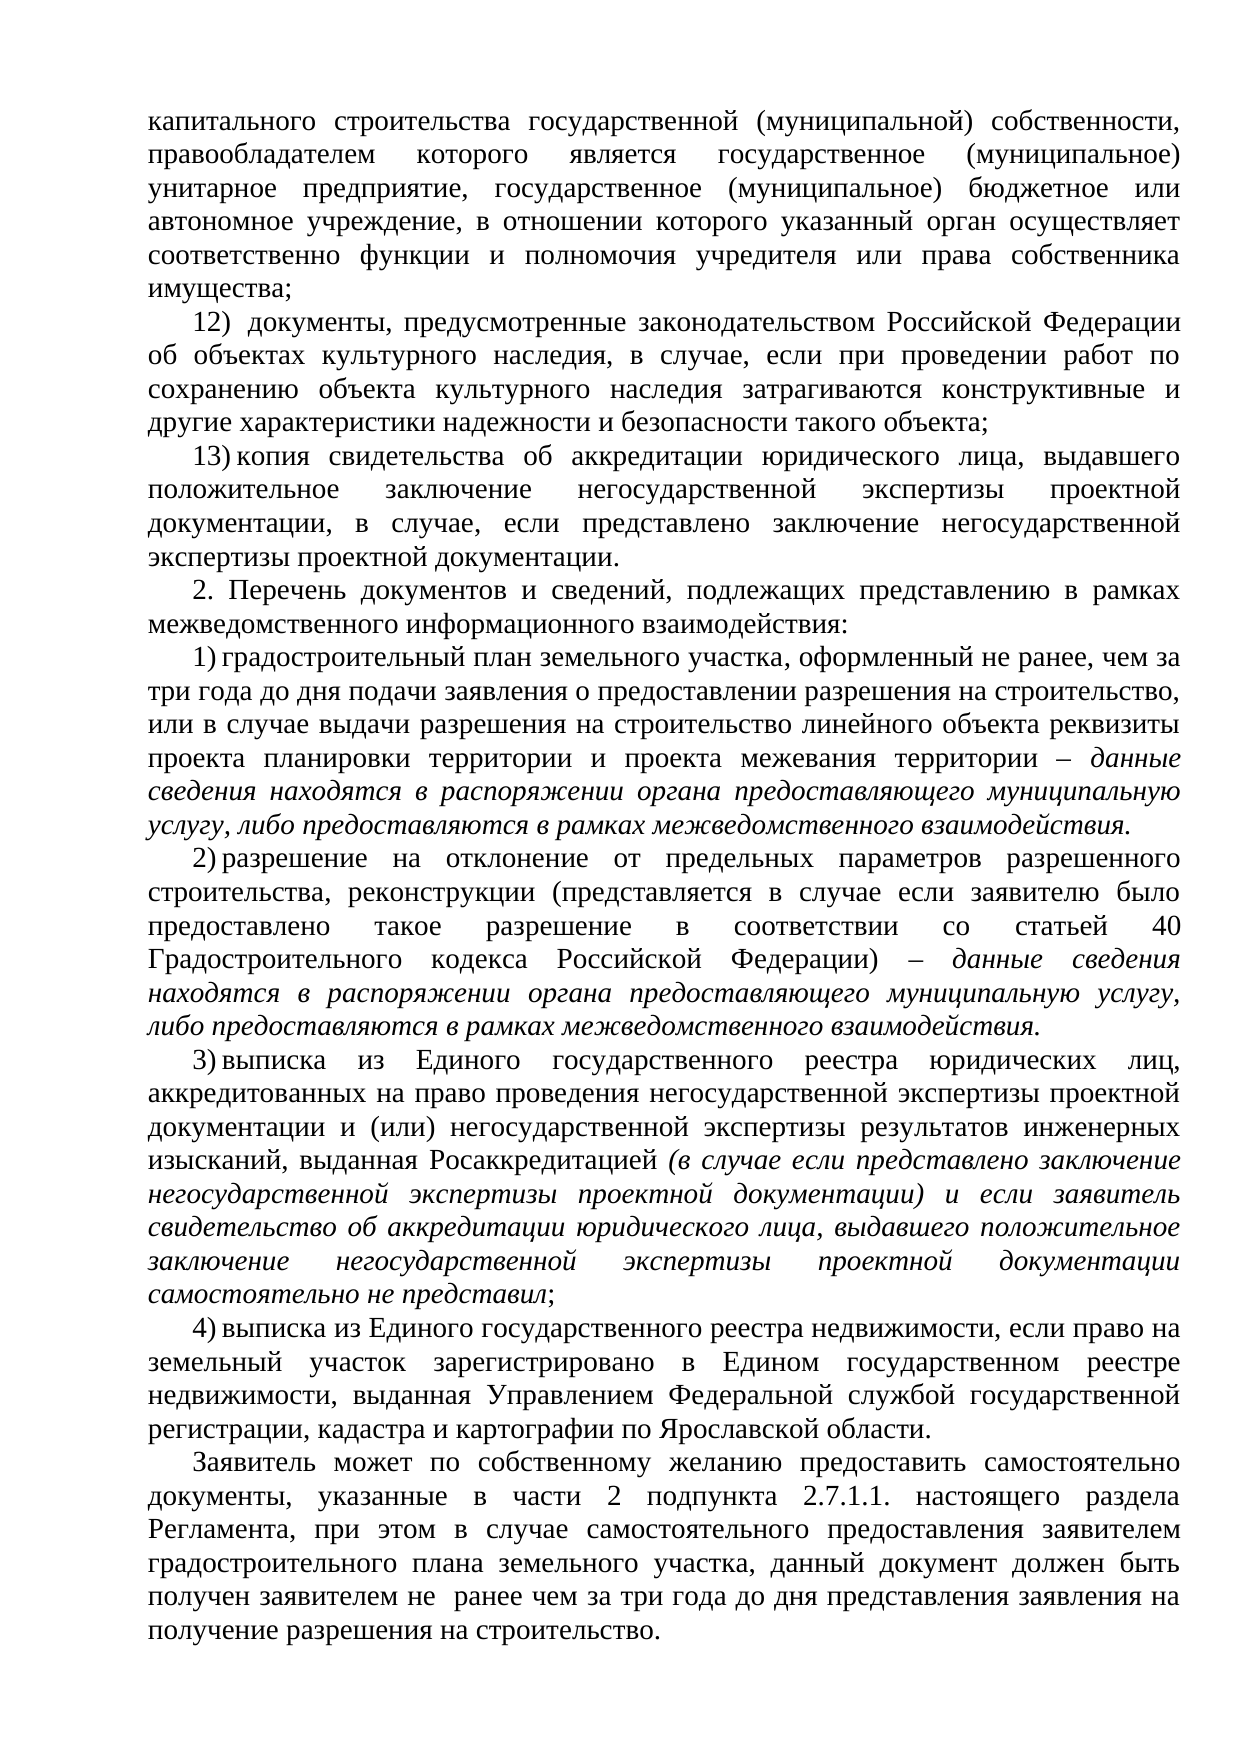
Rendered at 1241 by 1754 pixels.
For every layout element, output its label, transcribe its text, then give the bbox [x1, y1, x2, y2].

list документы, предусмотренные законодательством Российской Федерации об объектах культурного наследия, в случае, если при проведении работ по сохранению объекта культурного наследия затрагиваются конструктивные и другие характеристики надежности и безопасности такого объекта; [148, 304, 1181, 438]
text 2. Перечень документов и сведений, подлежащих представлению в рамках межведомственного информационного взаимодействия: [148, 572, 1181, 639]
list градостроительный план земельного участка, оформленный не ранее, чем за три года до дня подачи заявления о предоставлении разрешения на строительство, или в случае выдачи разрешения на строительство линейного объекта реквизиты проекта планировки территории и проекта межевания территории – данные сведения находятся в распоряжении органа предоставляющего муниципальную услугу, либо предоставляются в рамках межведомственного взаимодействия. [148, 639, 1181, 841]
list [148, 103, 1181, 304]
list разрешение на отклонение от предельных параметров разрешенного строительства, реконструкции (представляется в случае если заявителю было предоставлено такое разрешение в соответствии со статьей 40 Градостроительного кодекса Российской Федерации) – данные сведения находятся в распоряжении органа предоставляющего муниципальную услугу, либо предоставляются в рамках межведомственного взаимодействия. [148, 841, 1181, 1042]
text Заявитель может по собственному желанию предоставить самостоятельно документы, указанные в части 2 подпункта 2.7.1.1. настоящего раздела Регламента, при этом в случае самостоятельного предоставления заявителем градостроительного плана земельного участка, данный документ должен быть получен заявителем не ранее чем за три года до дня представления заявления на получение разрешения на строительство. [148, 1444, 1181, 1646]
list выписка из Единого государственного реестра юридических лиц, аккредитованных на право проведения негосударственной экспертизы проектной документации и (или) негосударственной экспертизы результатов инженерных изысканий, выданная Росаккредитацией (в случае если представлено заключение негосударственной экспертизы проектной документации) и если заявитель свидетельство об аккредитации юридического лица, выдавшего положительное заключение негосударственной экспертизы проектной документации самостоятельно не представил; [148, 1042, 1181, 1310]
list выписка из Единого государственного реестра недвижимости, если право на земельный участок зарегистрировано в Едином государственном реестре недвижимости, выданная Управлением Федеральной службой государственной регистрации, кадастра и картографии по Ярославской области. [148, 1310, 1181, 1444]
list копия свидетельства об аккредитации юридического лица, выдавшего положительное заключение негосударственной экспертизы проектной документации, в случае, если представлено заключение негосударственной экспертизы проектной документации. [148, 438, 1181, 572]
